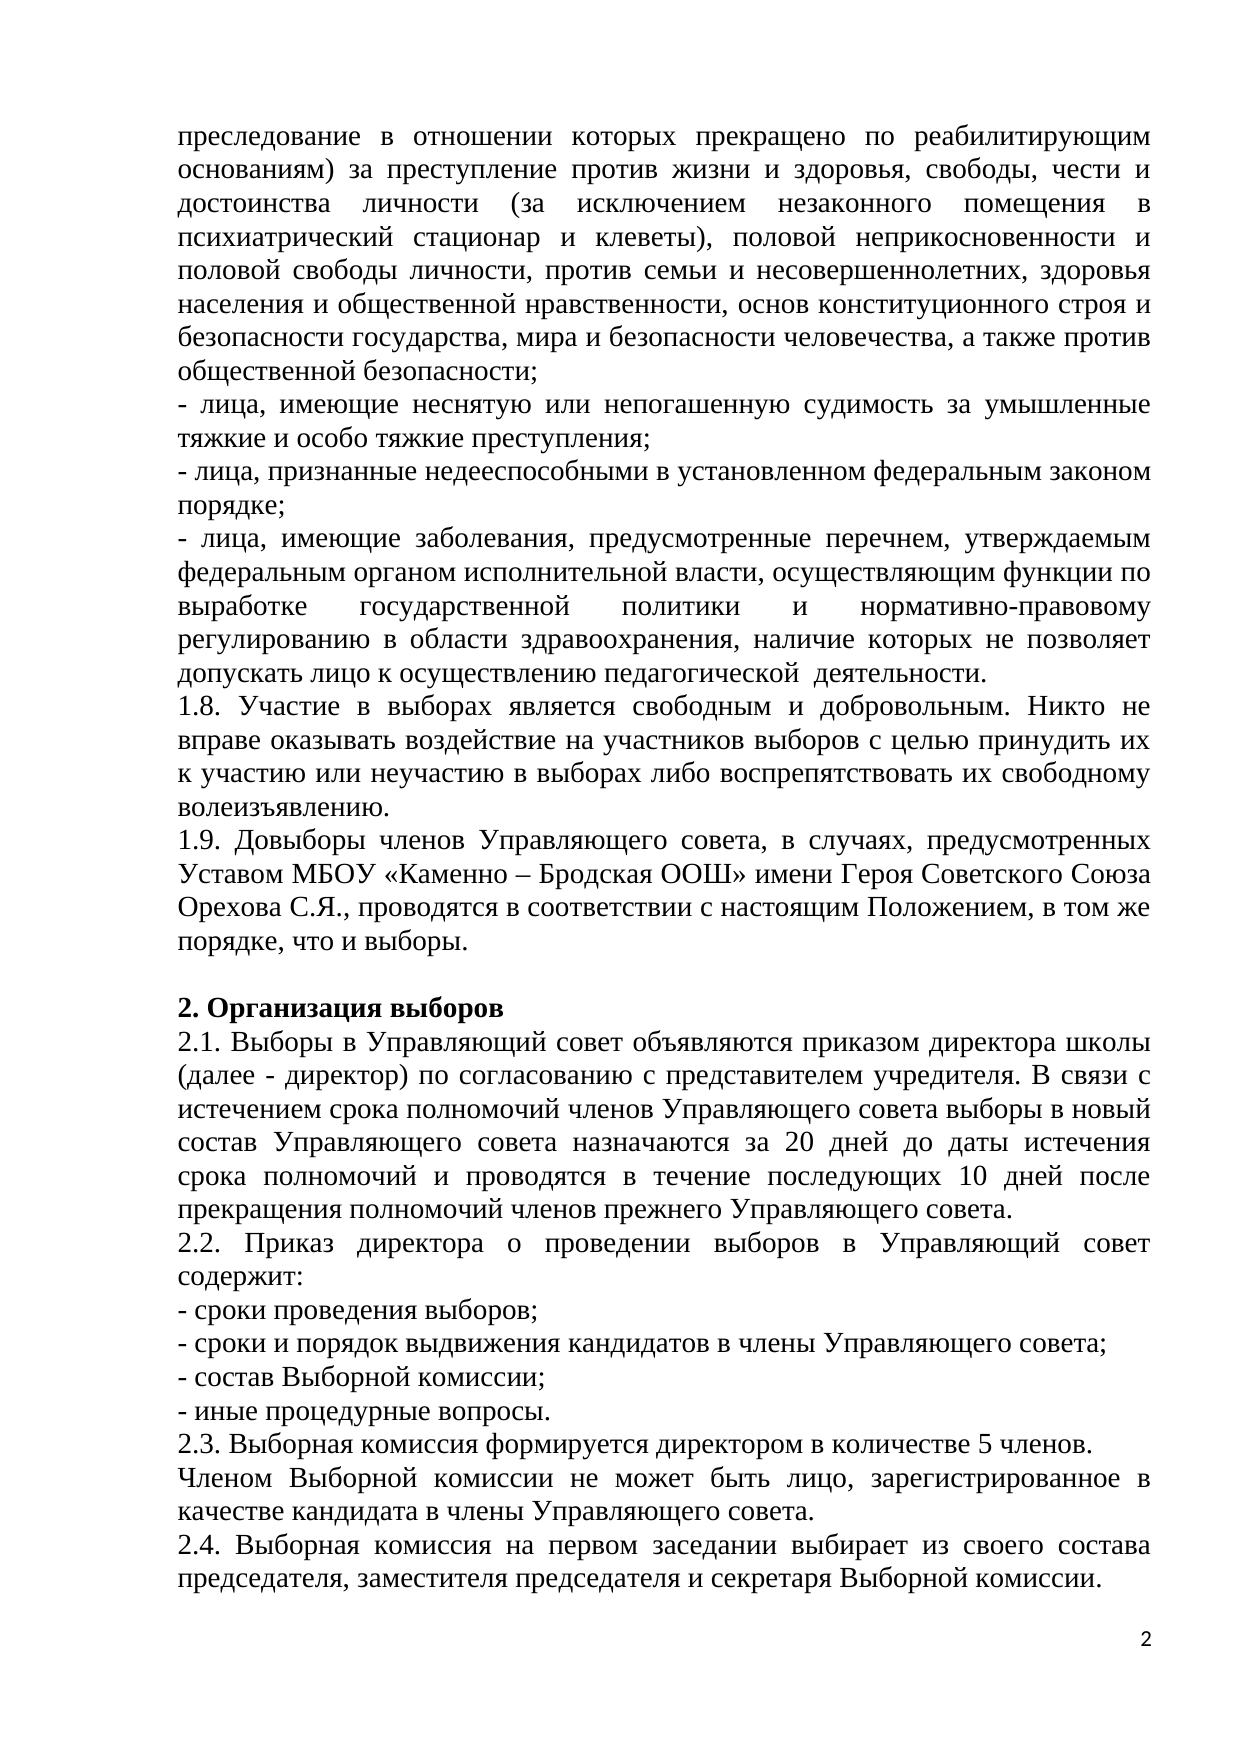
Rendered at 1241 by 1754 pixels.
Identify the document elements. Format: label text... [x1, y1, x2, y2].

text - лица, признанные недееспособными в установленном федеральным законом порядке; [177, 453, 1152, 521]
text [177, 118, 1152, 386]
text 2.4. Выборная комиссия на первом заседании выбирает из своего состава председателя, заместителя председателя и секретаря Выборной комиссии. [177, 1527, 1152, 1594]
text - лица, имеющие неснятую или непогашенную судимость за умышленные тяжкие и особо тяжкие преступления; [177, 386, 1152, 453]
text 2.3. Выборная комиссия формируется директором в количестве 5 членов. [177, 1426, 1152, 1460]
text - сроки проведения выборов; [177, 1292, 1152, 1326]
text - сроки и порядок выдвижения кандидатов в члены Управляющего совета; [177, 1326, 1152, 1359]
text 1.8. Участие в выборах является свободным и добровольным. Никто не вправе оказывать воздействие на участников выборов с целью принудить их к участию или неучастию в выборах либо воспрепятствовать их свободному волеизъявлению. [177, 688, 1152, 822]
text 2.1. Выборы в Управляющий совет объявляются приказом директора школы (далее - директор) по согласованию с представителем учредителя. В связи с истечением срока полномочий членов Управляющего совета выборы в новый состав Управляющего совета назначаются за 20 дней до даты истечения срока полномочий и проводятся в течение последующих 10 дней после прекращения полномочий членов прежнего Управляющего совета. [177, 1024, 1152, 1225]
text - иные процедурные вопросы. [177, 1393, 1152, 1426]
text 2. Организация выборов [177, 990, 1152, 1024]
text - лица, имеющие заболевания, предусмотренные перечнем, утверждаемым федеральным органом исполнительной власти, осуществляющим функции по выработке государственной политики и нормативно-правовому регулированию в области здравоохранения, наличие которых не позволяет допускать лицо к осуществлению педагогической деятельности. [177, 521, 1152, 688]
text 2.2. Приказ директора о проведении выборов в Управляющий совет содержит: [177, 1225, 1152, 1292]
text - состав Выборной комиссии; [177, 1359, 1152, 1393]
text 1.9. Довыборы членов Управляющего совета, в случаях, предусмотренных Уставом МБОУ «Каменно – Бродская ООШ» имени Героя Советского Союза Орехова С.Я., проводятся в соответствии с настоящим Положением, в том же порядке, что и выборы. [177, 822, 1152, 957]
text Членом Выборной комиссии не может быть лицо, зарегистрированное в качестве кандидата в члены Управляющего совета. [177, 1460, 1152, 1527]
